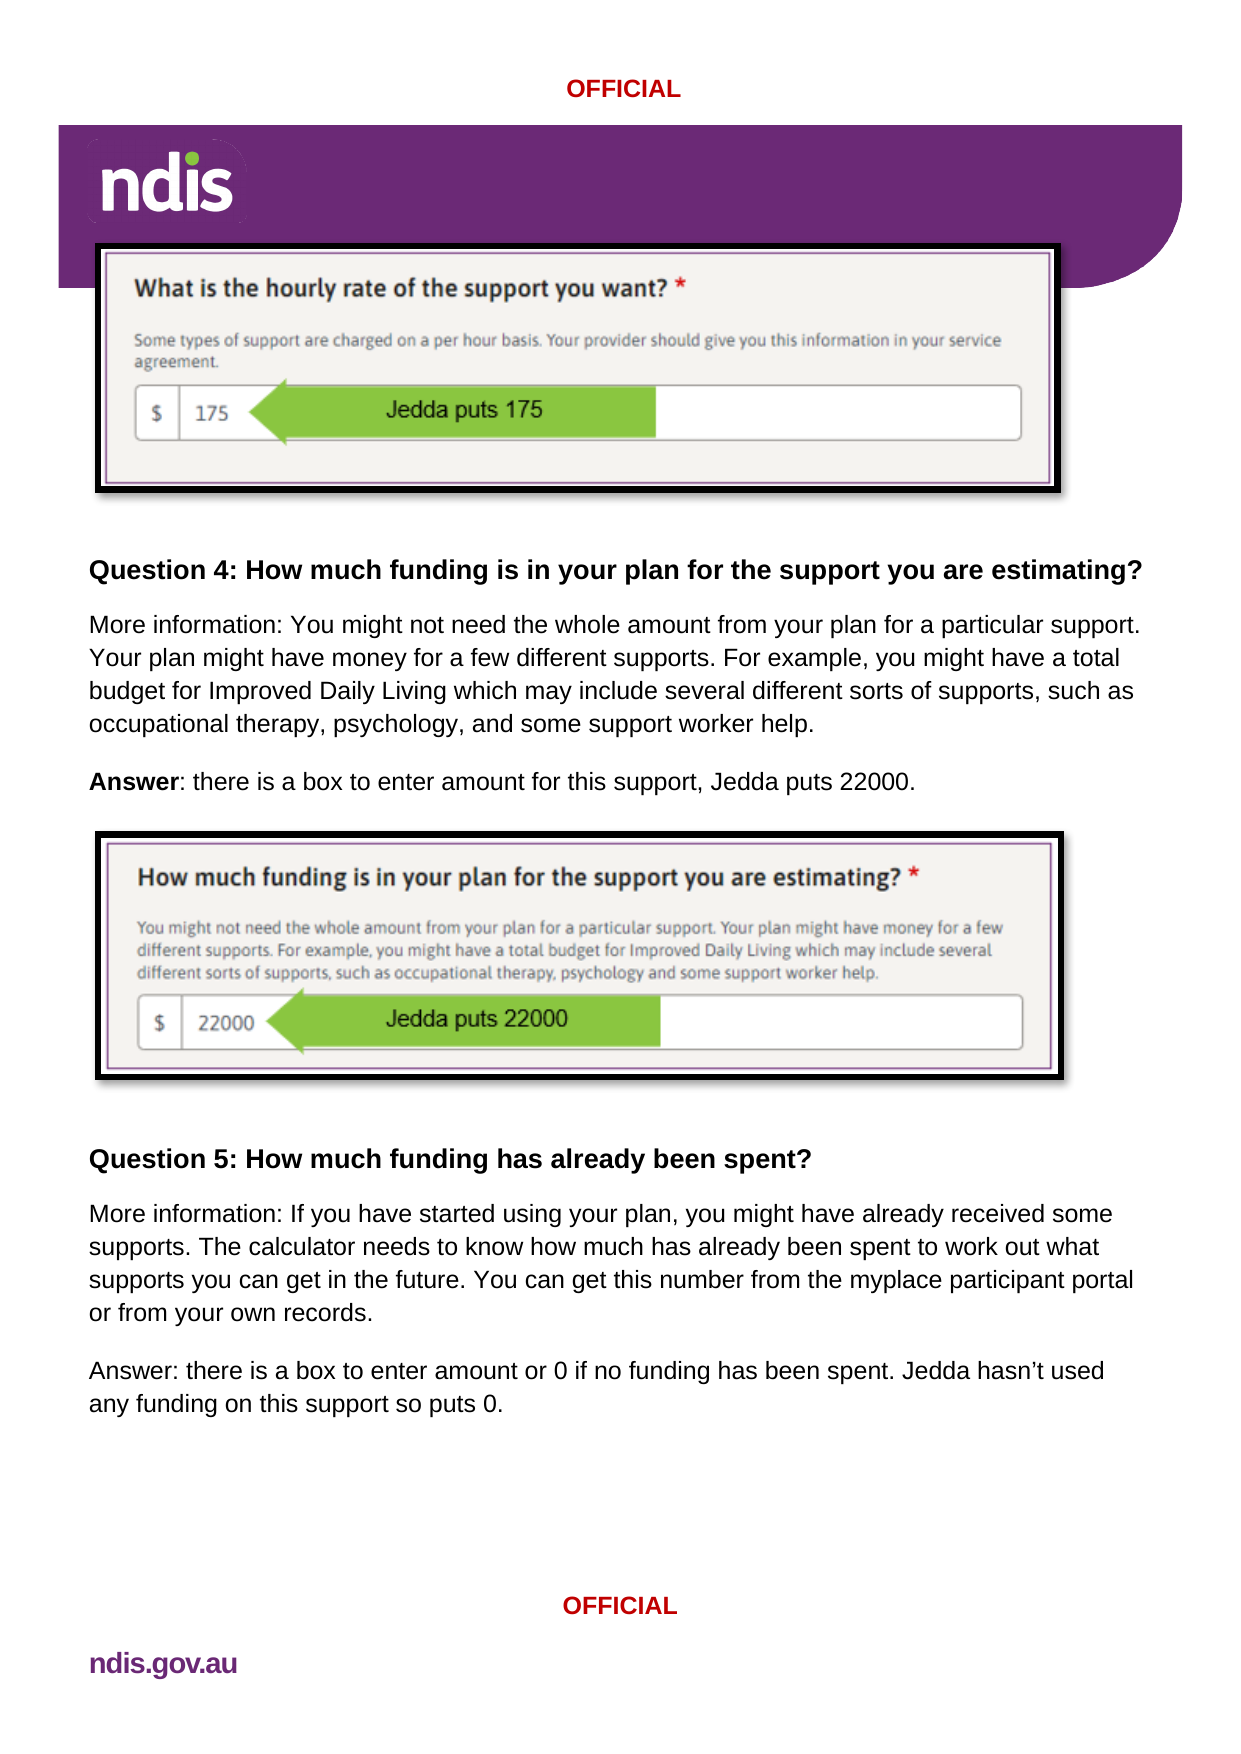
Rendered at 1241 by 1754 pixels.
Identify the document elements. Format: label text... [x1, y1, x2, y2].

subtitle Question 4: How much funding is in your plan for the support you are estimating? [89, 554, 1152, 585]
subtitle Question 5: How much funding has already been spent? [89, 1143, 1152, 1174]
text More information: If you have started using your plan, you might have already received some supports. The calculator needs to know how much has already been spent to work out what supports you can get in the future. You can get this number from the myplace participant portal or from your own records. [89, 1199, 1152, 1327]
text Answer: there is a box to enter amount for this support, Jedda puts 22000. [89, 767, 1152, 796]
picture [101, 838, 1058, 1074]
text More information: You might not need the whole amount from your plan for a particular support. Your plan might have money for a few different supports. For example, you might have a total budget for Improved Daily Living which may include several different sorts of supports, such as occupational therapy, psychology, and some support worker help. [89, 610, 1152, 738]
picture [58, 125, 1183, 288]
picture [101, 249, 1054, 486]
text Answer: there is a box to enter amount or 0 if no funding has been spent. Jedda hasn’t used any funding on this support so puts 0. [89, 1356, 1152, 1418]
